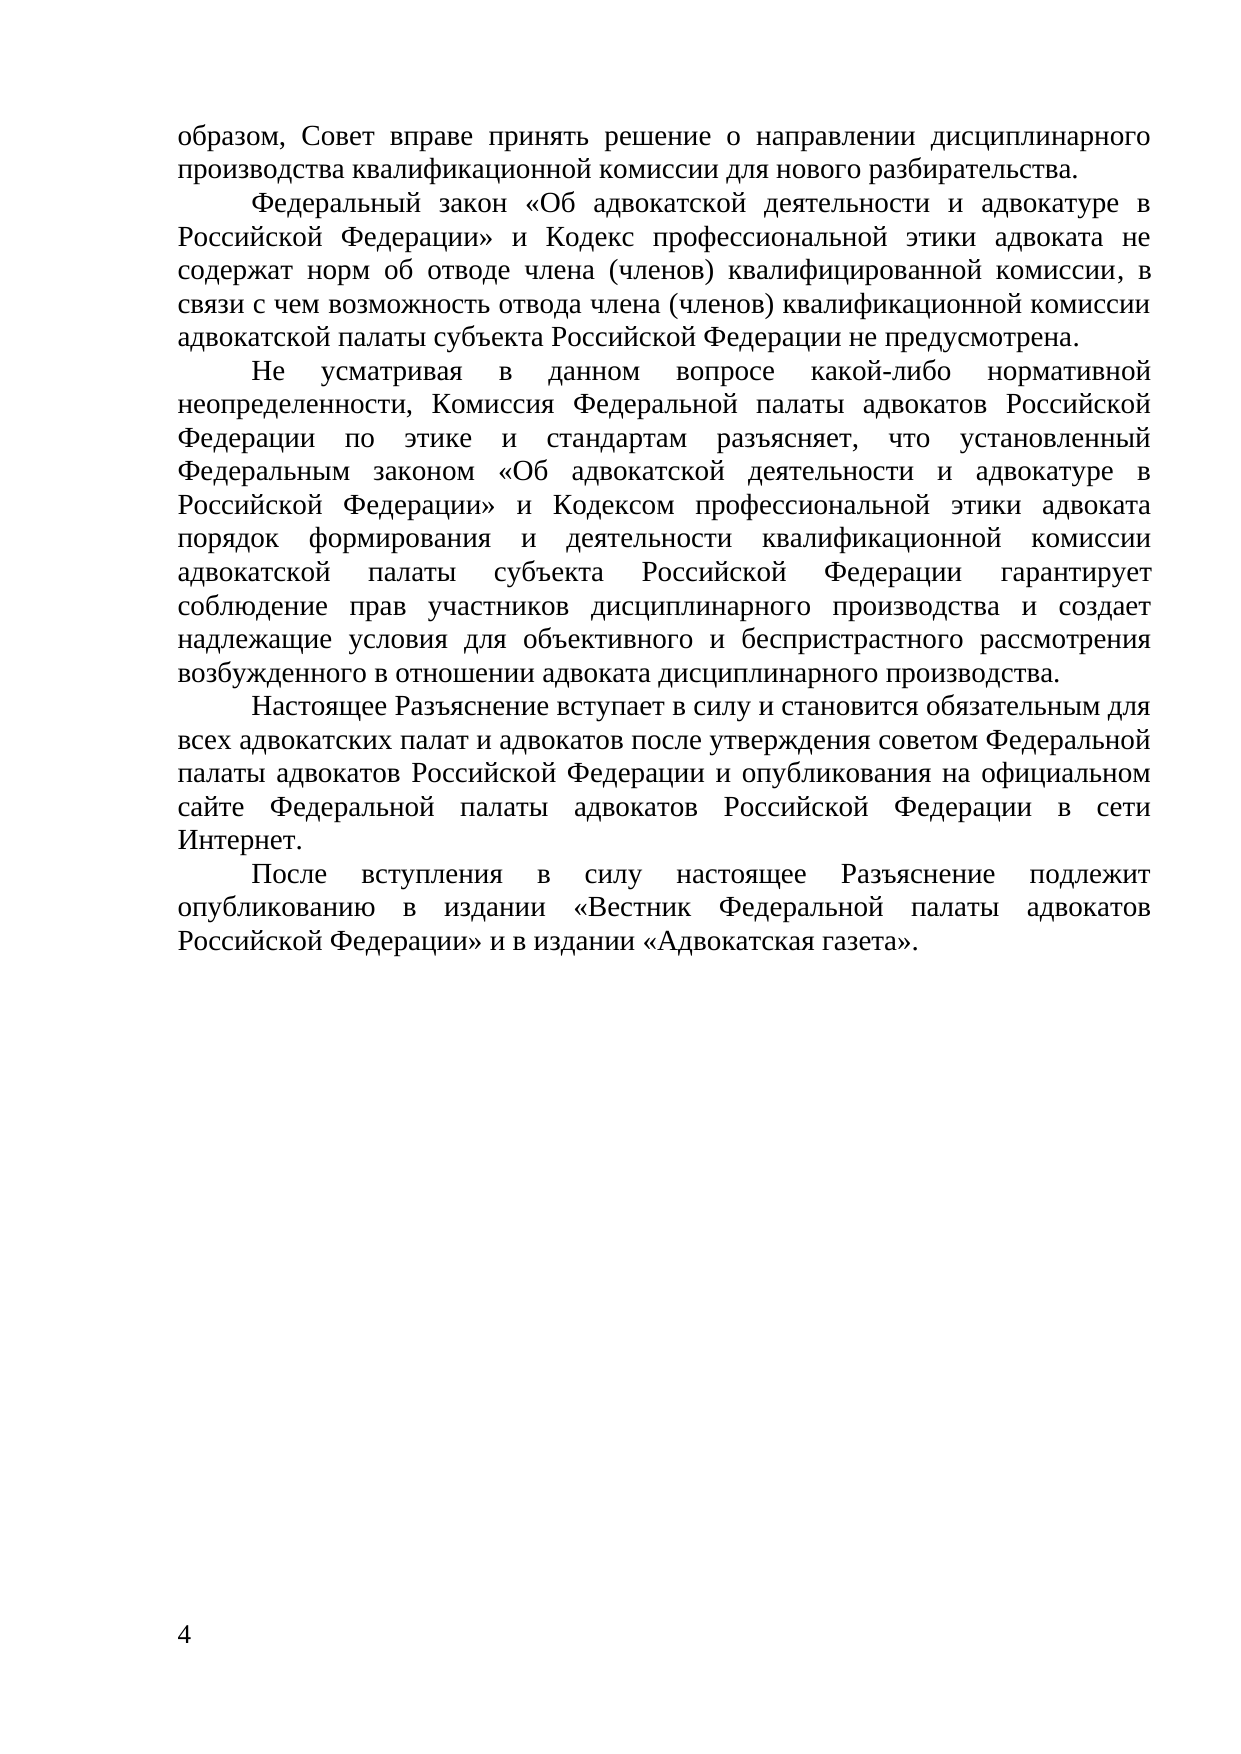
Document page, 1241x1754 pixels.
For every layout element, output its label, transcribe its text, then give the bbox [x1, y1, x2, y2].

text Не усматривая в данном вопросе какой-либо нормативной неопределенности, Комиссия Федеральной палаты адвокатов Российской Федерации по этике и стандартам разъясняет, что установленный Федеральным законом «Об адвокатской деятельности и адвокатуре в Российской Федерации» и Кодексом профессиональной этики адвоката порядок формирования и деятельности квалификационной комиссии адвокатской палаты субъекта Российской Федерации гарантирует соблюдение прав участников дисциплинарного производства и создает надлежащие условия для объективного и беспристрастного рассмотрения возбужденного в отношении адвоката дисциплинарного производства. [177, 353, 1152, 688]
text Федеральный закон «Об адвокатской деятельности и адвокатуре в Российской Федерации» и Кодекс профессиональной этики адвоката не содержат норм об отводе члена (членов) квалифицированной комиссии, в связи с чем возможность отвода члена (членов) квалификационной комиссии адвокатской палаты субъекта Российской Федерации не предусмотрена. [177, 185, 1152, 353]
text После вступления в силу настоящее Разъяснение подлежит опубликованию в издании «Вестник Федеральной палаты адвокатов Российской Федерации» и в издании «Адвокатская газета». [177, 856, 1152, 957]
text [177, 118, 1152, 185]
text Настоящее Разъяснение вступает в силу и становится обязательным для всех адвокатских палат и адвокатов после утверждения советом Федеральной палаты адвокатов Российской Федерации и опубликования на официальном сайте Федеральной палаты адвокатов Российской Федерации в сети Интернет. [177, 688, 1152, 856]
